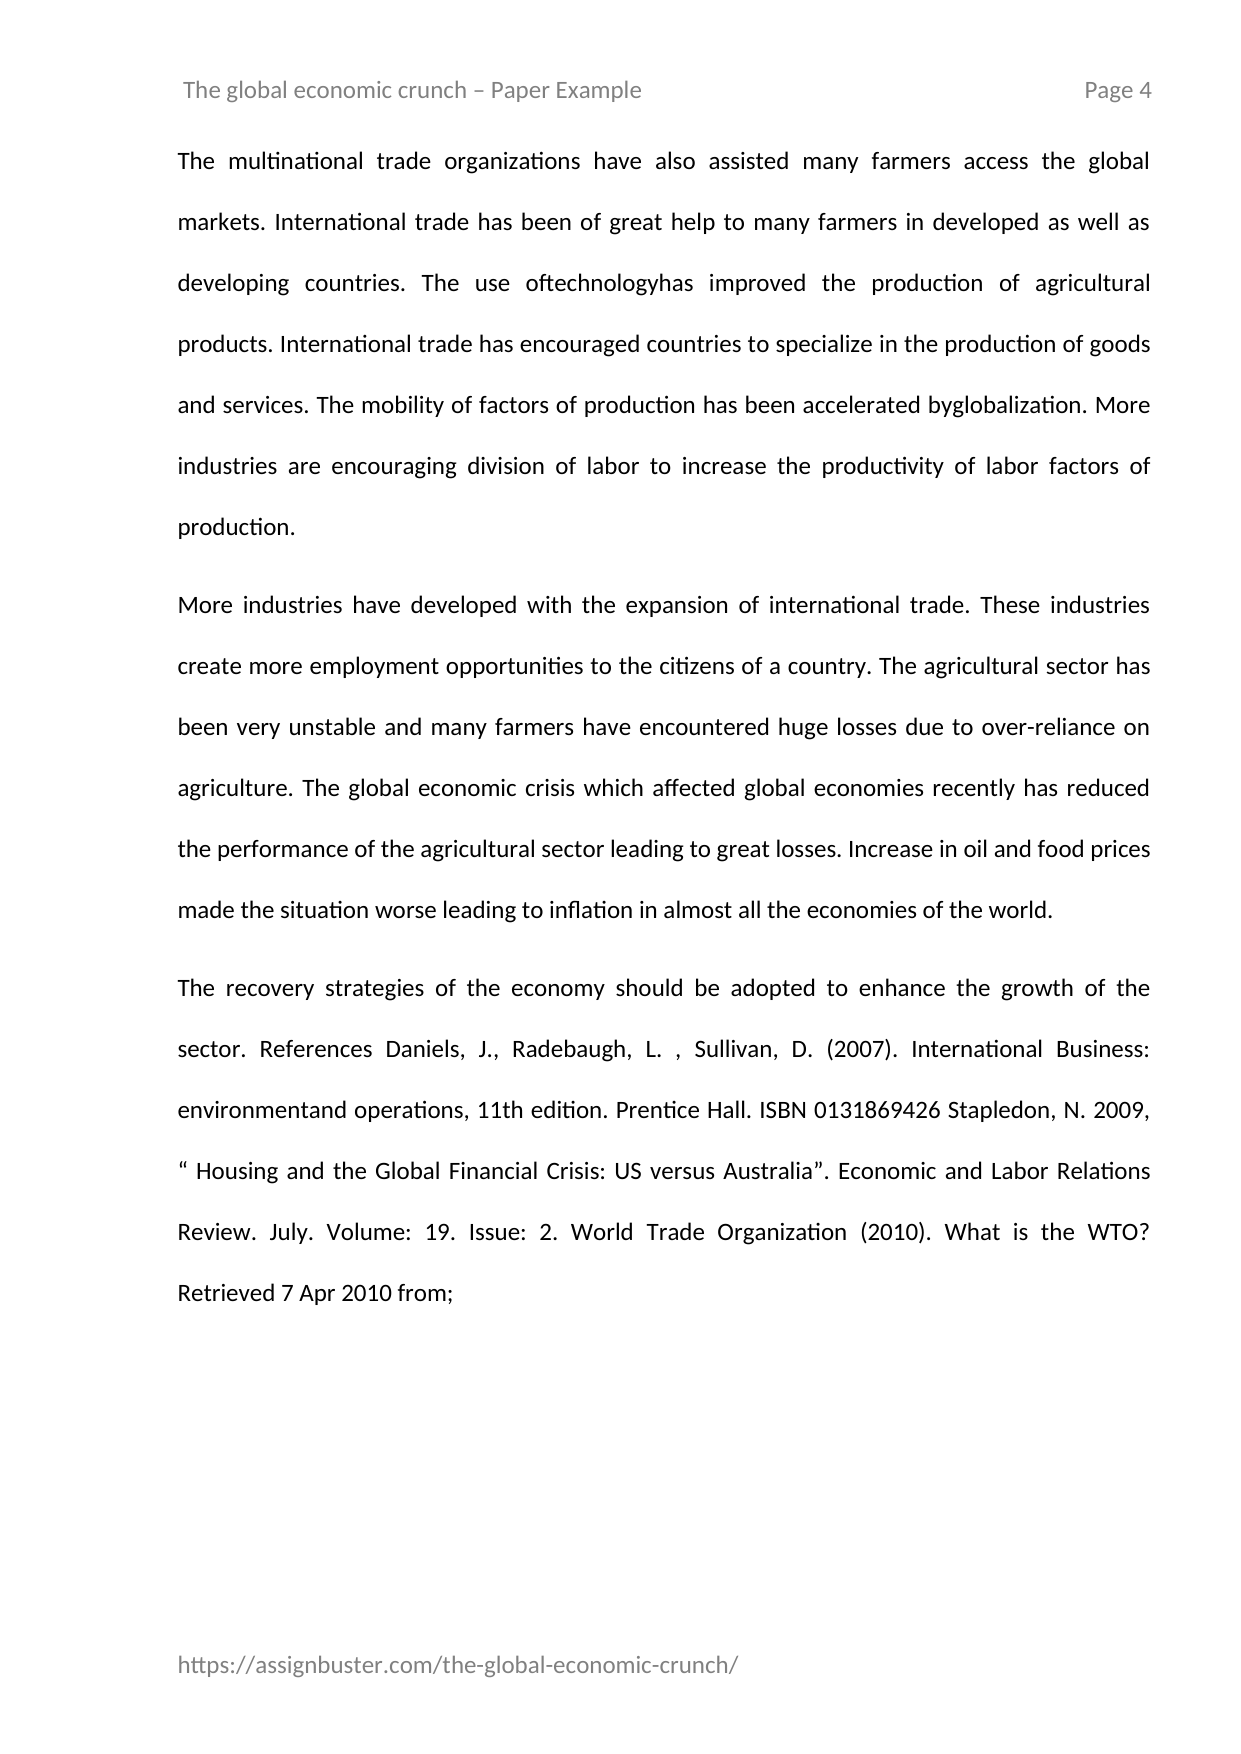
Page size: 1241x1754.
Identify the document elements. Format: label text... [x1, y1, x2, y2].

text The recovery strategies of the economy should be adopted to enhance the growth of the sector. References Daniels, J., Radebaugh, L. , Sullivan, D. (2007). International Business: environmentand operations, 11th edition. Prentice Hall. ISBN 0131869426 Stapledon, N. 2009, “ Housing and the Global Financial Crisis: US versus Australia”. Economic and Labor Relations Review. July. Volume: 19. Issue: 2. World Trade Organization (2010). What is the WTO? Retrieved 7 Apr 2010 from; [177, 972, 1152, 1308]
text More industries have developed with the expansion of international trade. These industries create more employment opportunities to the citizens of a country. The agricultural sector has been very unstable and many farmers have encountered huge losses due to over-reliance on agriculture. The global economic crisis which affected global economies recently has reduced the performance of the agricultural sector leading to great losses. Increase in oil and food prices made the situation worse leading to inflation in almost all the economies of the world. [177, 589, 1152, 925]
text The multinational trade organizations have also assisted many farmers access the global markets. International trade has been of great help to many farmers in developed as well as developing countries. The use oftechnologyhas improved the production of agricultural products. International trade has encouraged countries to specialize in the production of goods and services. The mobility of factors of production has been accelerated byglobalization. More industries are encouraging division of labor to increase the productivity of labor factors of production. [177, 145, 1152, 542]
